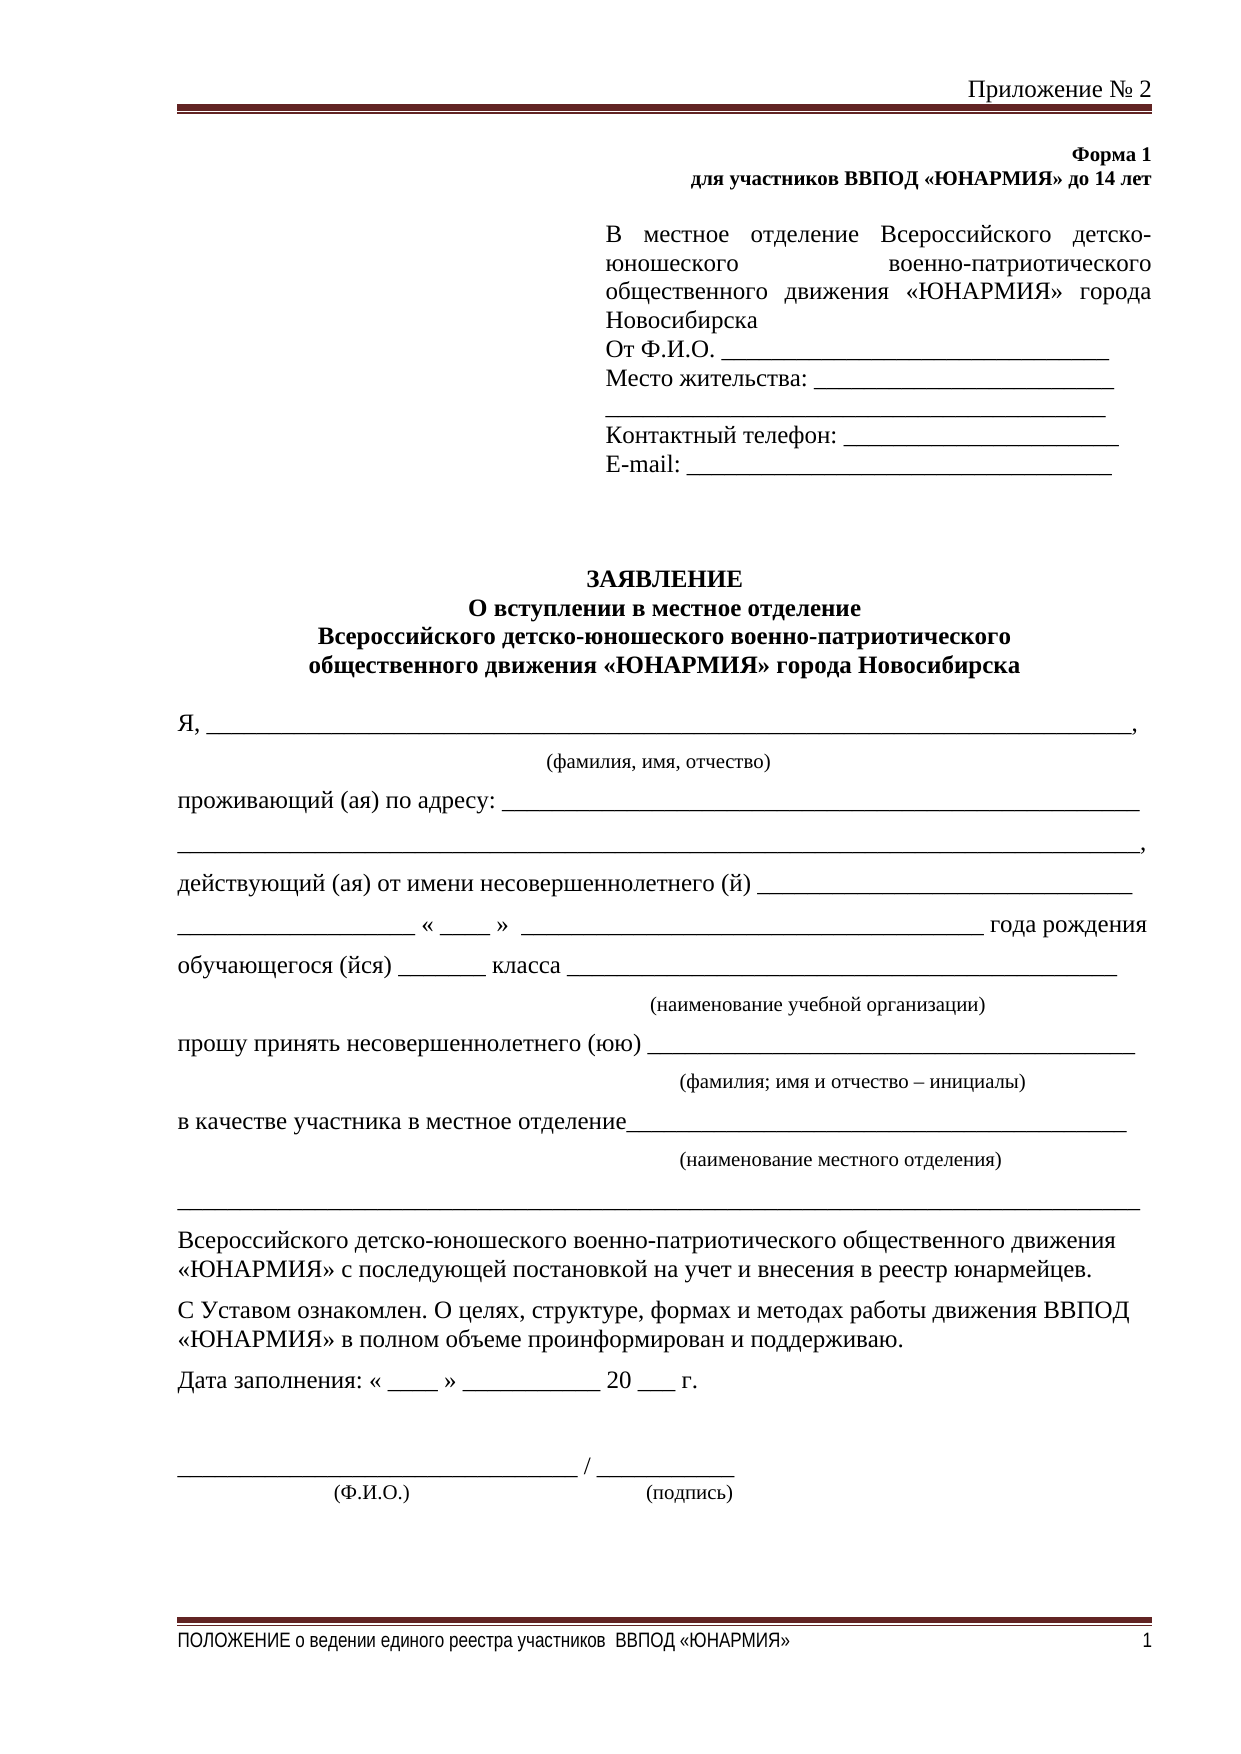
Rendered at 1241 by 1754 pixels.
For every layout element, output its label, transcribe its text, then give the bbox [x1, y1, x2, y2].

text действующий (ая) от имени несовершеннолетнего (й) ______________________________ [177, 868, 1152, 897]
text ________________________________ / ___________ [177, 1451, 1152, 1480]
text Место жительства: ________________________ [605, 363, 1152, 391]
text От Ф.И.О. _______________________________ [605, 334, 1152, 363]
text Дата заполнения: « ____ » ___________ 20 ___ г. [177, 1365, 1152, 1394]
text (наименование учебной организации) [650, 992, 1152, 1016]
text (фамилия; имя и отчество – инициалы) [679, 1069, 1152, 1093]
text (наименование местного отделения) [679, 1147, 1152, 1171]
text E-mail: __________________________________ [605, 449, 1152, 478]
text в качестве участника в местное отделение________________________________________ [177, 1106, 1152, 1135]
text Всероссийского детско-юношеского военно-патриотического [177, 621, 1152, 650]
text ___________________ « ____ » _____________________________________ года рождения [177, 909, 1152, 938]
text Я, __________________________________________________________________________, [177, 708, 1152, 736]
text (Ф.И.О.) (подпись) [177, 1480, 1152, 1504]
text прошу принять несовершеннолетнего (юю) _______________________________________ [177, 1028, 1152, 1057]
text _____________________________________________________________________________, [177, 827, 1152, 855]
text проживающий (ая) по адресу: ___________________________________________________ [177, 785, 1152, 814]
text Всероссийского детско-юношеского военно-патриотического общественного движения «ЮНАРМИЯ» с последующей постановкой на учет и внесения в реестр юнармейцев. [177, 1225, 1152, 1283]
text О вступлении в местное отделение [177, 593, 1152, 621]
text обучающегося (йся) _______ класса ____________________________________________ [177, 950, 1152, 979]
text С Уставом ознакомлен. О целях, структуре, формах и методах работы движения ВВПОД «ЮНАРМИЯ» в полном объеме проинформирован и поддерживаю. [177, 1295, 1152, 1353]
text _____________________________________________________________________________ [177, 1184, 1152, 1213]
text (фамилия, имя, отчество) [487, 749, 1152, 773]
text В местное отделение Всероссийского детско-юношеского военно-патриотического общественного движения «ЮНАРМИЯ» города Новосибирска [605, 219, 1152, 334]
text Контактный телефон: ______________________ [605, 420, 1152, 449]
text общественного движения «ЮНАРМИЯ» города Новосибирска [177, 650, 1152, 679]
text для участников ВВПОД «ЮНАРМИЯ» до 14 лет [650, 166, 1152, 190]
text Форма 1 [709, 142, 1152, 166]
text ________________________________________ [605, 391, 1152, 420]
text ЗАЯВЛЕНИЕ [177, 564, 1152, 593]
